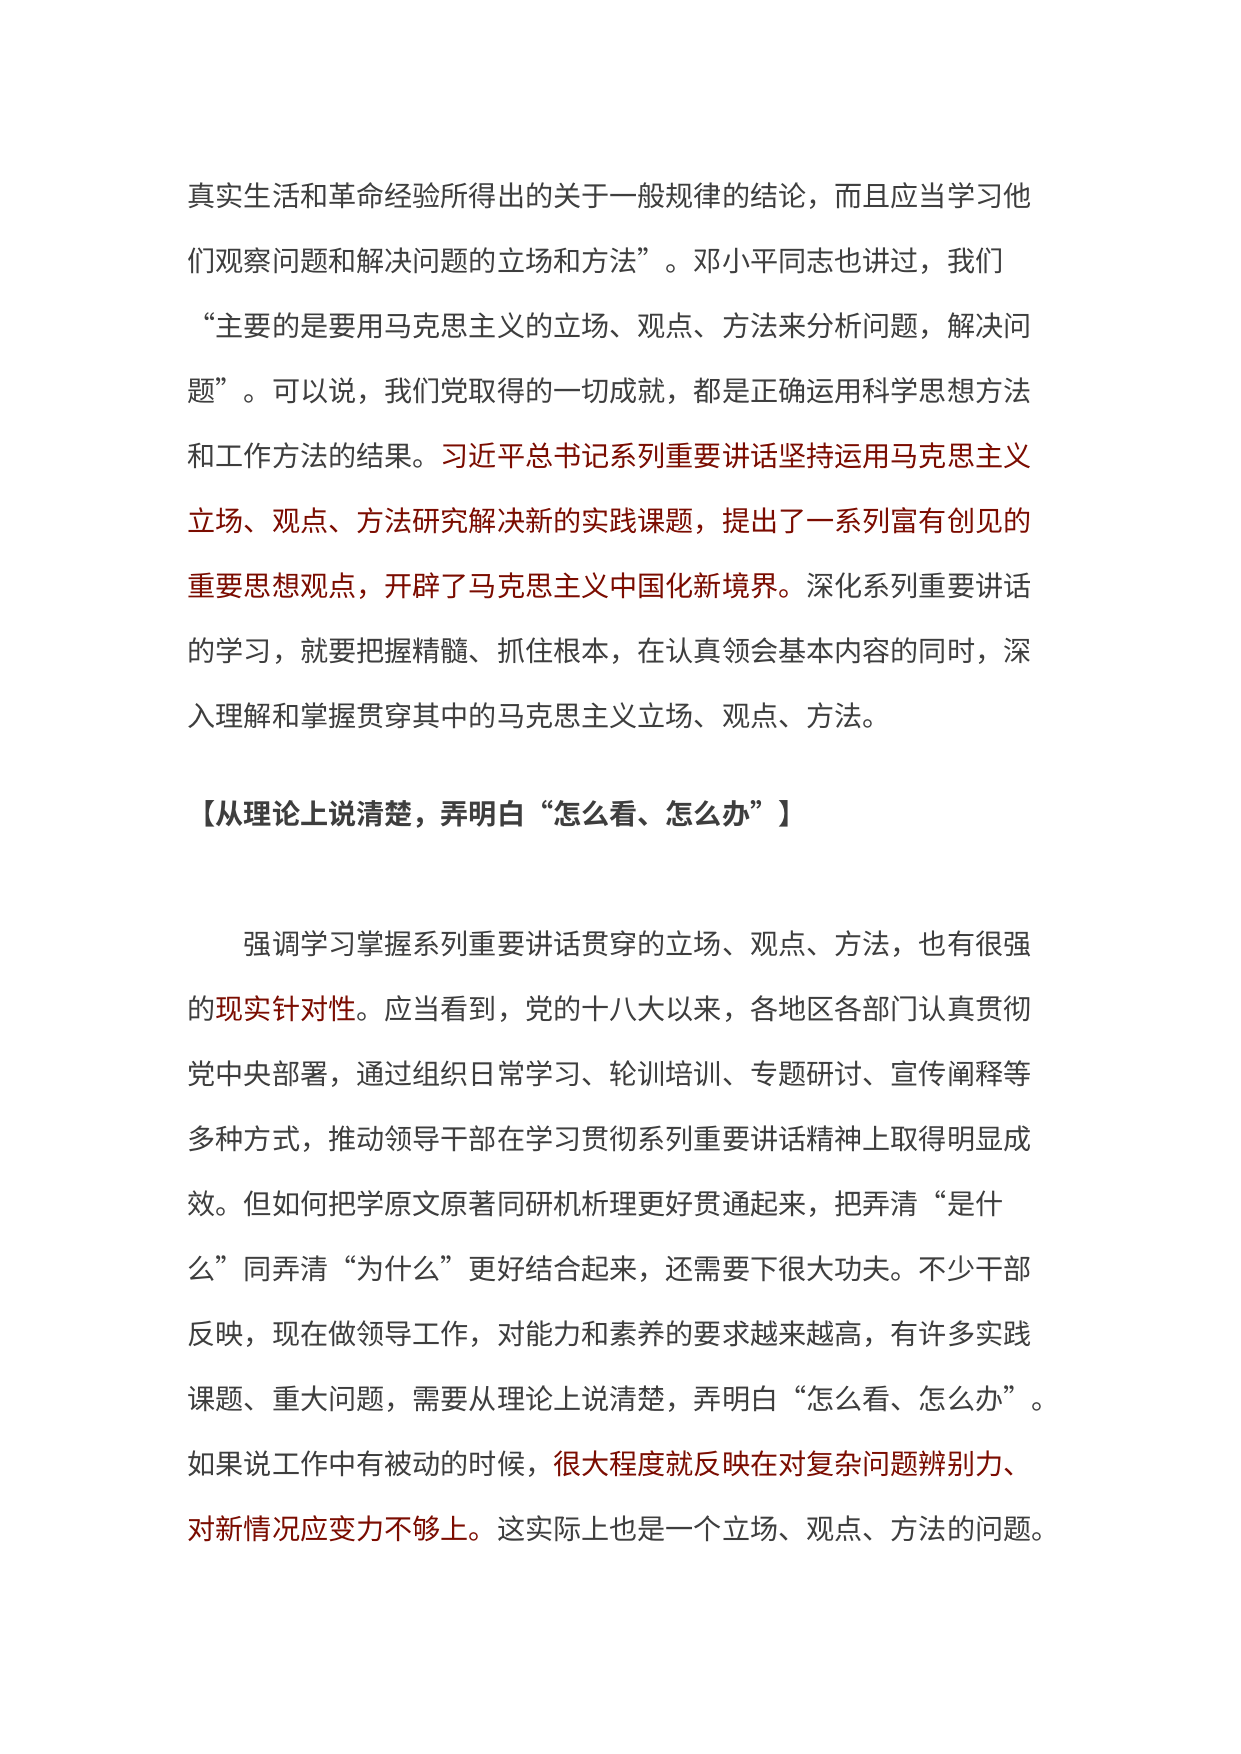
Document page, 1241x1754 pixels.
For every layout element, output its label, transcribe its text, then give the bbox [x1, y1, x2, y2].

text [187, 909, 1053, 1559]
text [187, 162, 1053, 747]
text 【从理论上说清楚，弄明白“怎么看、怎么办”】 [187, 779, 1053, 844]
